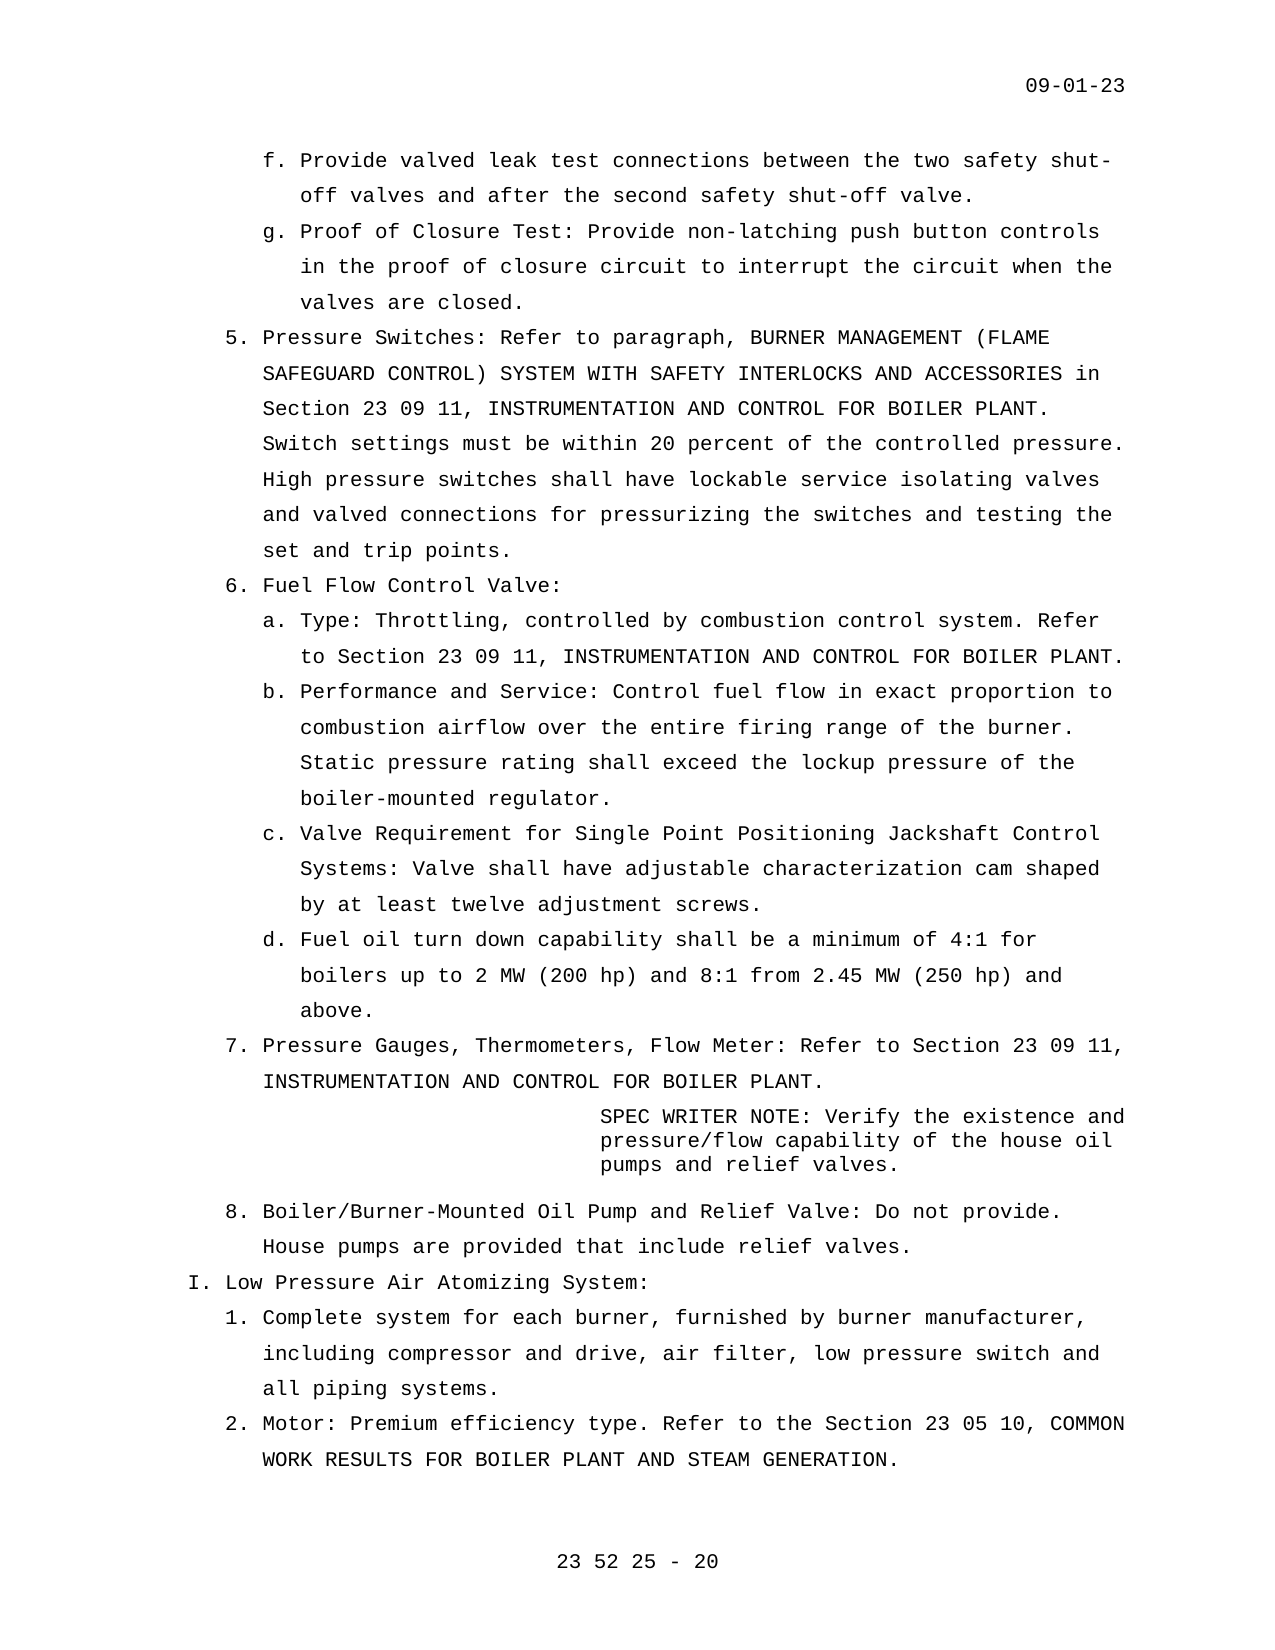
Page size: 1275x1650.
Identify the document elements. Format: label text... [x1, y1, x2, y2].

text Fuel Flow Control Valve: [225, 575, 1125, 599]
text Proof of Closure Test: Provide non-latching push button controls in the proof of closure circuit to interrupt the circuit when the valves are closed. [262, 221, 1125, 315]
text Complete system for each burner, furnished by burner manufacturer, including compressor and drive, air filter, low pressure switch and all piping systems. [225, 1307, 1125, 1402]
text Pressure Switches: Refer to paragraph, BURNER MANAGEMENT (FLAME SAFEGUARD CONTROL) SYSTEM WITH SAFETY INTERLOCKS AND ACCESSORIES in Section 23 09 11, INSTRUMENTATION AND CONTROL FOR BOILER PLANT. Switch settings must be within 20 percent of the controlled pressure. High pressure switches shall have lockable service isolating valves and valved connections for pressurizing the switches and testing the set and trip points. [225, 327, 1125, 563]
text SPEC WRITER NOTE: Verify the existence and pressure/flow capability of the house oil pumps and relief valves. [600, 1106, 1125, 1177]
text Boiler/Burner-Mounted Oil Pump and Relief Valve: Do not provide. House pumps are provided that include relief valves. [225, 1201, 1125, 1260]
text Motor: Premium efficiency type. Refer to the Section 23 05 10, COMMON WORK RESULTS FOR BOILER PLANT AND STEAM GENERATION. [225, 1413, 1125, 1472]
text Valve Requirement for Single Point Positioning Jackshaft Control Systems: Valve shall have adjustable characterization cam shaped by at least twelve adjustment screws. [262, 823, 1125, 917]
text Provide valved leak test connections between the two safety shut-off valves and after the second safety shut-off valve. [262, 150, 1125, 209]
text Performance and Service: Control fuel flow in exact proportion to combustion airflow over the entire firing range of the burner. Static pressure rating shall exceed the lockup pressure of the boiler-mounted regulator. [262, 681, 1125, 811]
text Pressure Gauges, Thermometers, Flow Meter: Refer to Section 23 09 11, INSTRUMENTATION AND CONTROL FOR BOILER PLANT. [225, 1035, 1125, 1094]
text Low Pressure Air Atomizing System: [187, 1272, 1125, 1295]
text Type: Throttling, controlled by combustion control system. Refer to Section 23 09 11, INSTRUMENTATION AND CONTROL FOR BOILER PLANT. [262, 610, 1125, 669]
text Fuel oil turn down capability shall be a minimum of 4:1 for boilers up to 2 MW (200 hp) and 8:1 from 2.45 MW (250 hp) and above. [262, 929, 1125, 1024]
